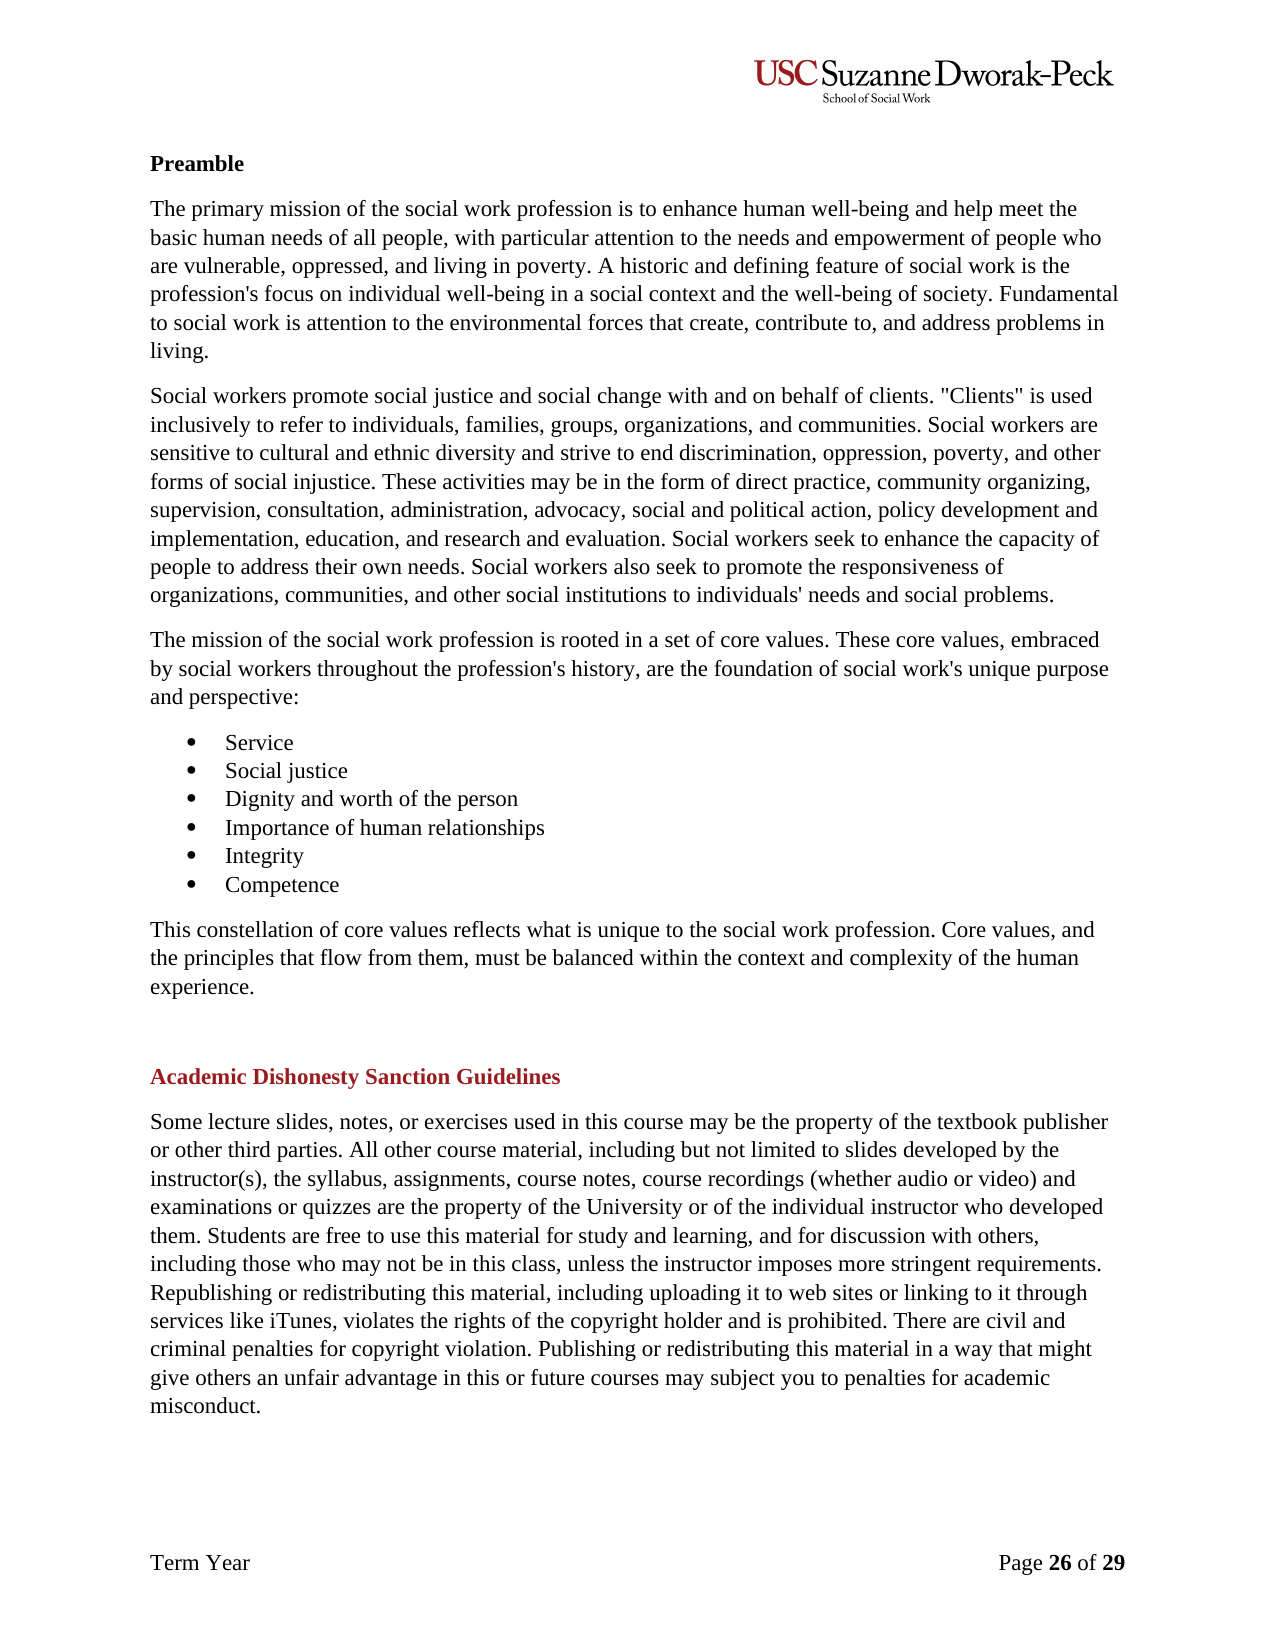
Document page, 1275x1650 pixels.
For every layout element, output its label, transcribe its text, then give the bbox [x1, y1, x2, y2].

list Dignity and worth of the person [187, 785, 1125, 812]
list Integrity [187, 842, 1125, 869]
text Social workers promote social justice and social change with and on behalf of clients. "Clients" is used inclusively to refer to individuals, families, groups, organizations, and communities. Social workers are sensitive to cultural and ethnic diversity and strive to end discrimination, oppression, poverty, and other forms of social injustice. These activities may be in the form of direct practice, community organizing, supervision, consultation, administration, advocacy, social and political action, policy development and implementation, education, and research and evaluation. Social workers seek to enhance the capacity of people to address their own needs. Social workers also seek to promote the responsiveness of organizations, communities, and other social institutions to individuals' needs and social problems. [150, 382, 1125, 608]
text Academic Dishonesty Sanction Guidelines [150, 1063, 1125, 1089]
text Preamble [150, 150, 1125, 176]
text Some lecture slides, notes, or exercises used in this course may be the property of the textbook publisher or other third parties. All other course material, including but not limited to slides developed by the instructor(s), the syllabus, assignments, course notes, course recordings (whether audio or video) and examinations or quizzes are the property of the University or of the individual instructor who developed them. Students are free to use this material for study and learning, and for discussion with others, including those who may not be in this class, unless the instructor imposes more stringent requirements. Republishing or redistributing this material, including uploading it to web sites or linking to it through services like iTunes, violates the rights of the copyright holder and is prohibited. There are civil and criminal penalties for copyright violation. Publishing or redistributing this material in a way that might give others an unfair advantage in this or future courses may subject you to penalties for academic misconduct. [150, 1108, 1125, 1419]
list Service [187, 728, 1125, 755]
text The primary mission of the social work profession is to enhance human well-being and help meet the basic human needs of all people, with particular attention to the needs and empowerment of people who are vulnerable, oppressed, and living in poverty. A historic and defining feature of social work is the profession's focus on individual well-being in a social context and the well-being of society. Fundamental to social work is attention to the environmental forces that create, contribute to, and address problems in living. [150, 195, 1125, 364]
text This constellation of core values reflects what is unique to the social work profession. Core values, and the principles that flow from them, must be balanced within the context and complexity of the human experience. [150, 916, 1125, 999]
text The mission of the social work profession is rooted in a set of core values. These core values, embraced by social workers throughout the profession's history, are the foundation of social work's unique purpose and perspective: [150, 627, 1125, 710]
picture [748, 50, 1123, 109]
list Competence [187, 871, 1125, 897]
list Social justice [187, 757, 1125, 783]
list Importance of human relationships [187, 814, 1125, 840]
